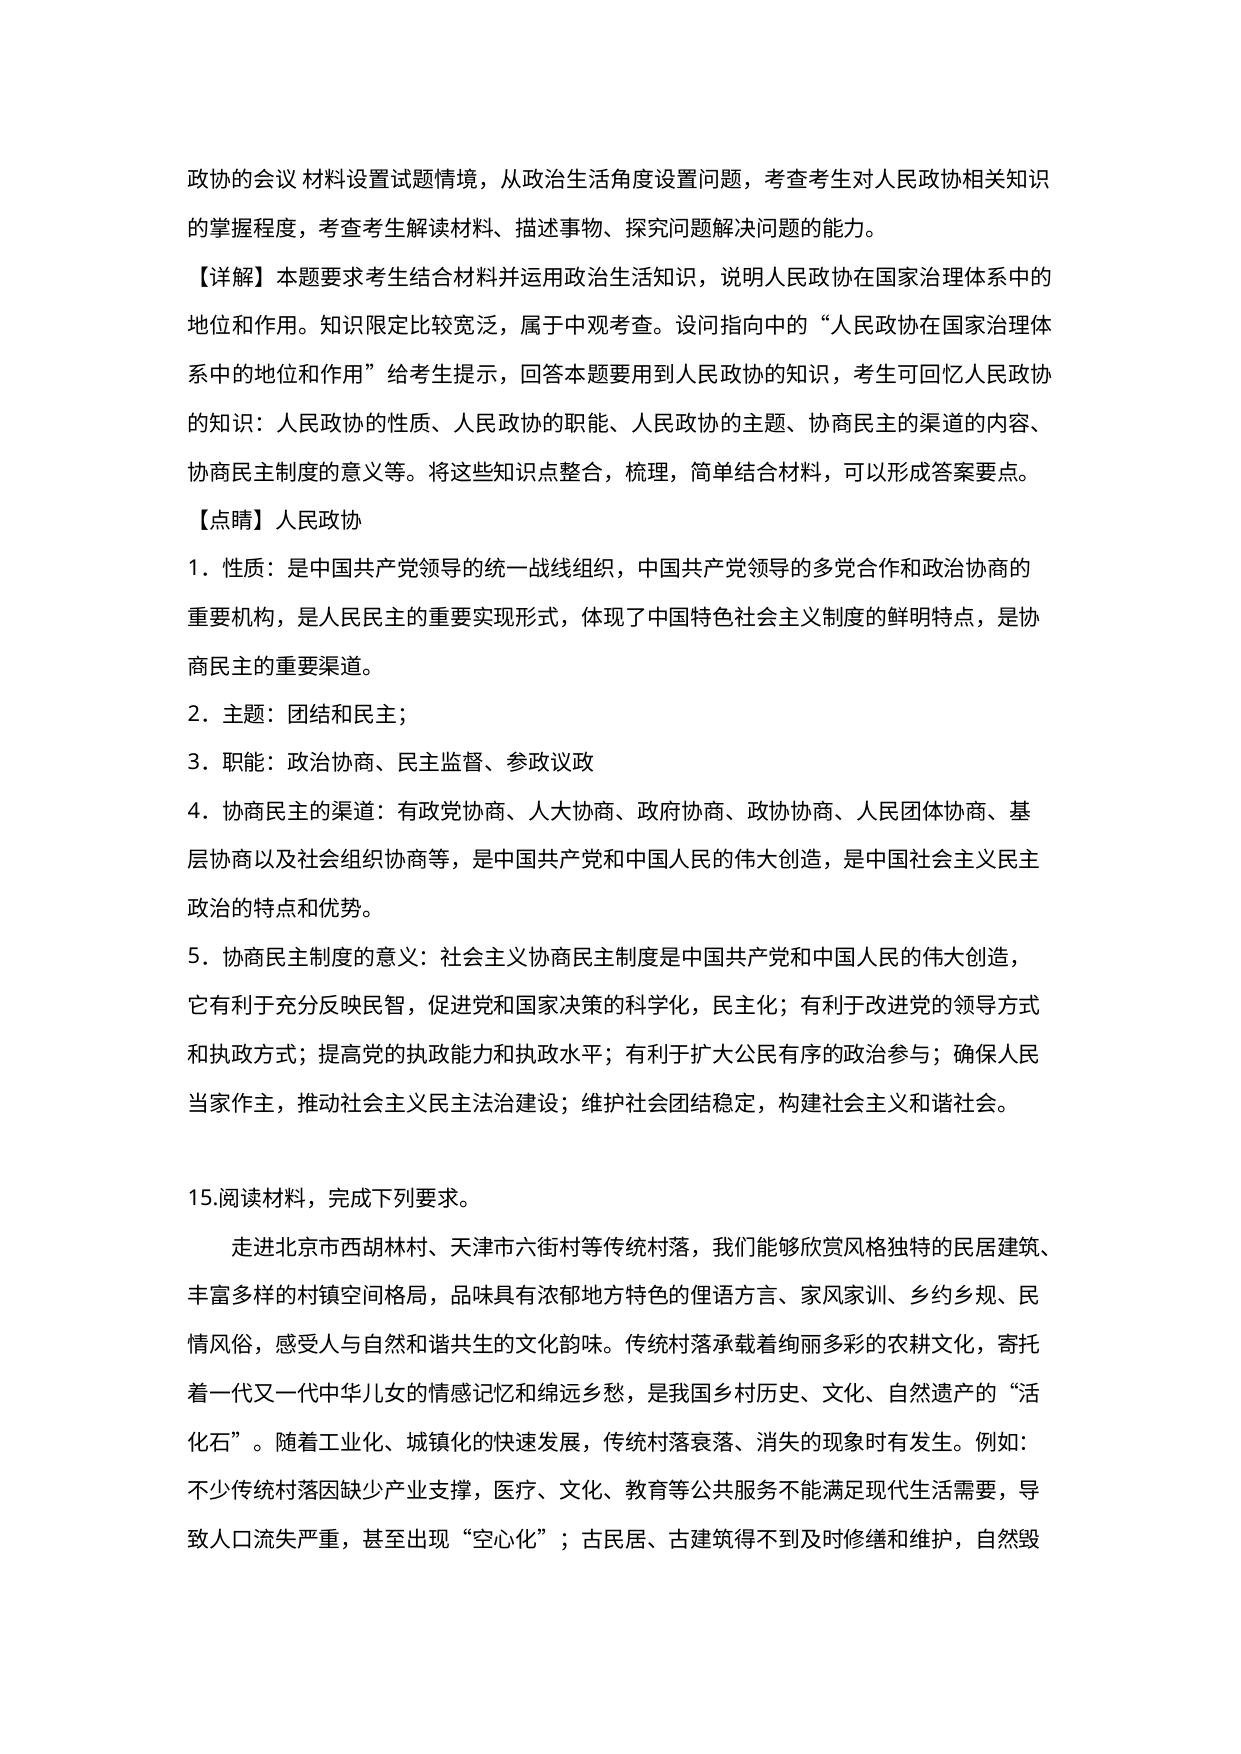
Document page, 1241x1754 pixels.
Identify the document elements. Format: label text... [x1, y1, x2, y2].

text 1．性质：是中国共产党领导的统一战线组织，中国共产党领导的多党合作和政治协商的重要机构，是人民民主的重要实现形式，体现了中国特色社会主义制度的鲜明特点，是协商民主的重要渠道。 [187, 551, 1053, 681]
text 【点睛】人民政协 [187, 502, 1053, 535]
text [187, 162, 1053, 243]
text 2．主题：团结和民主； [187, 697, 1053, 729]
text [187, 1229, 1053, 1554]
text 4．协商民主的渠道：有政党协商、人大协商、政府协商、政协协商、人民团体协商、基层协商以及社会组织协商等，是中国共产党和中国人民的伟大创造，是中国社会主义民主政治的特点和优势。 [187, 793, 1053, 923]
text 15.阅读材料，完成下列要求。 [187, 1181, 1053, 1213]
text 5．协商民主制度的意义：社会主义协商民主制度是中国共产党和中国人民的伟大创造，它有利于充分反映民智，促进党和国家决策的科学化，民主化；有利于改进党的领导方式和执政方式；提高党的执政能力和执政水平；有利于扩大公民有序的政治参与；确保人民当家作主，推动社会主义民主法治建设；维护社会团结稳定，构建社会主义和谐社会。 [187, 939, 1053, 1118]
text 【详解】本题要求考生结合材料并运用政治生活知识，说明人民政协在国家治理体系中的地位和作用。知识限定比较宽泛，属于中观考查。设问指向中的“人民政协在国家治理体系中的地位和作用”给考生提示，回答本题要用到人民政协的知识，考生可回忆人民政协的知识：人民政协的性质、人民政协的职能、人民政协的主题、协商民主的渠道的内容、协商民主制度的意义等。将这些知识点整合，梳理，简单结合材料，可以形成答案要点。 [187, 259, 1053, 487]
text 3．职能：政治协商、民主监督、参政议政 [187, 745, 1053, 777]
